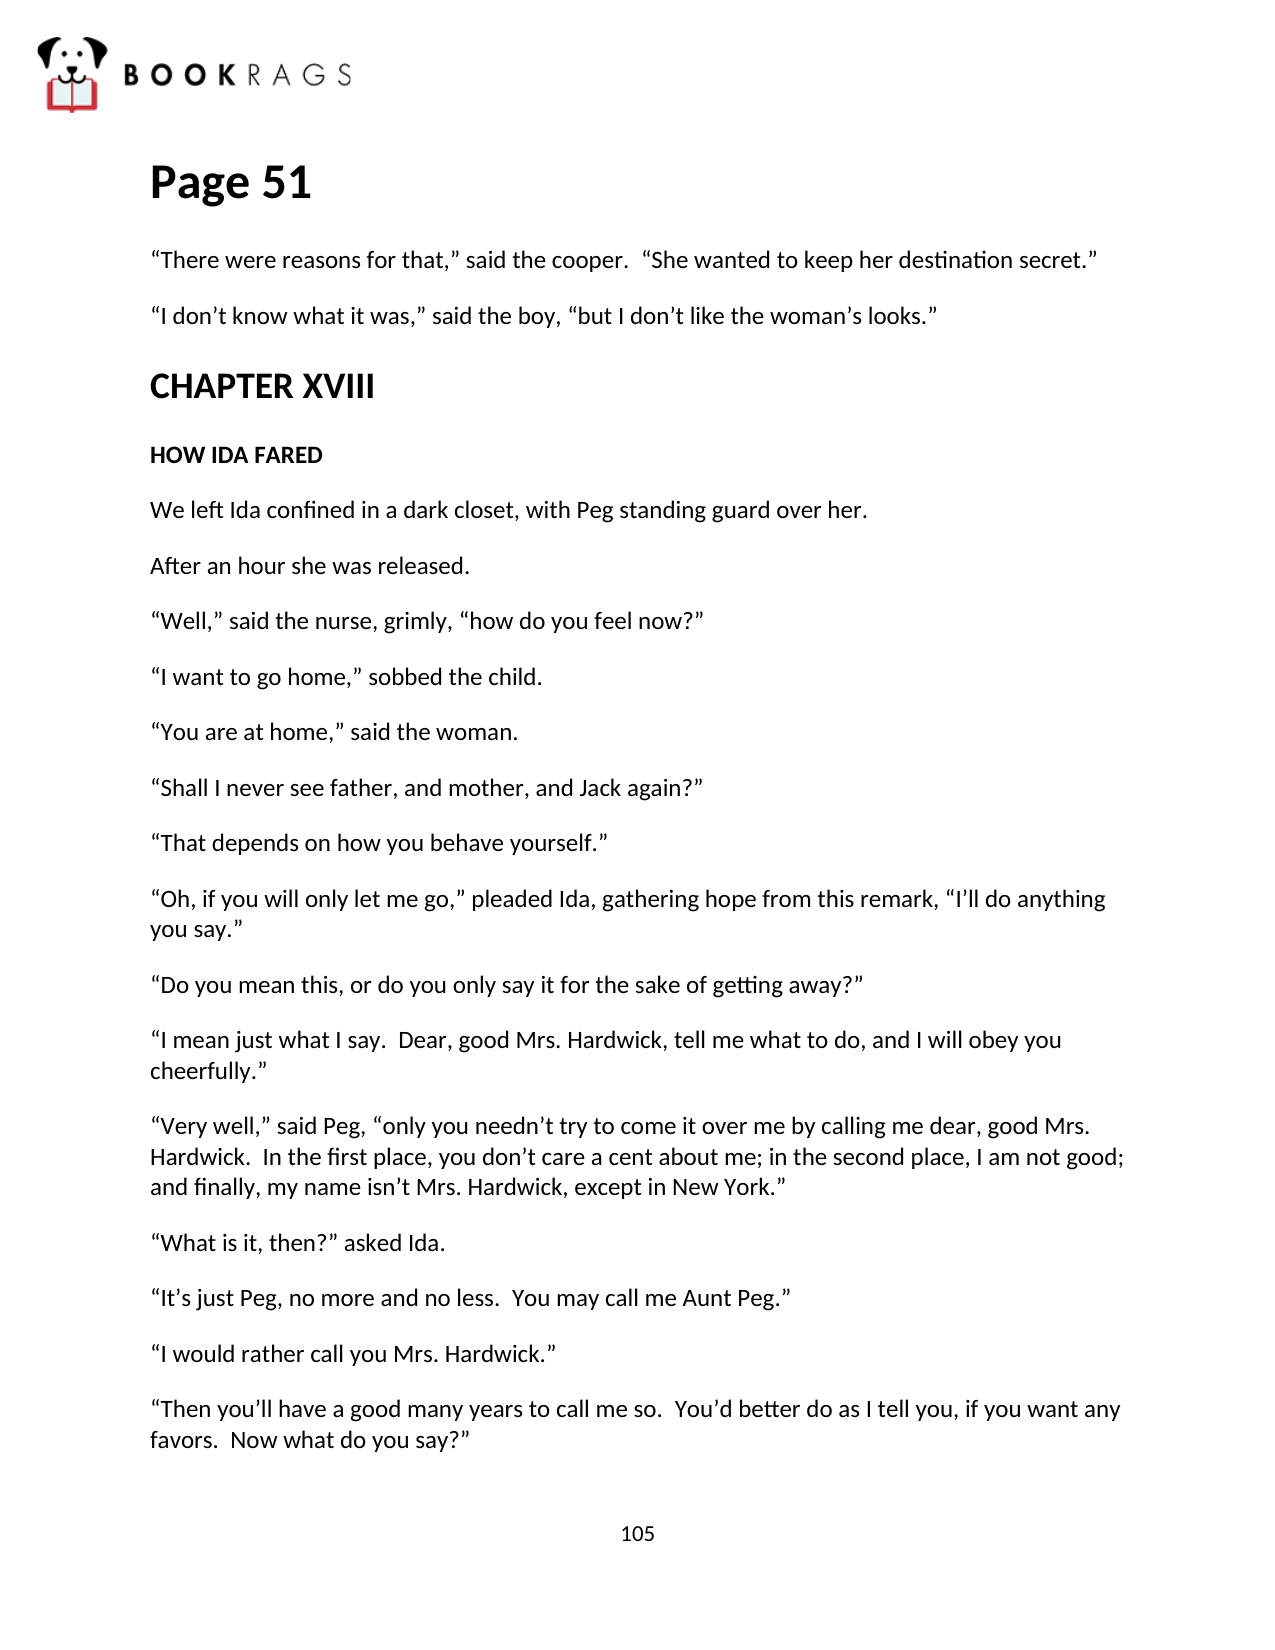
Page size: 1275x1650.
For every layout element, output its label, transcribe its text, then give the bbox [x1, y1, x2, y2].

text “Well,” said the nurse, grimly, “how do you feel now?” [150, 605, 1125, 636]
picture [37, 37, 351, 113]
text “Very well,” said Peg, “only you needn’t try to come it over me by calling me dear, good Mrs. Hardwick. In the first place, you don’t care a cent about me; in the second place, I am not good; and finally, my name isn’t Mrs. Hardwick, except in New York.” [150, 1111, 1125, 1202]
text “Do you mean this, or do you only say it for the sake of getting away?” [150, 969, 1125, 999]
text After an hour she was released. [150, 550, 1125, 580]
text CHAPTER XVIII [150, 362, 1125, 408]
text Page 51 [150, 150, 1125, 211]
text “You are at home,” said the woman. [150, 716, 1125, 747]
text “There were reasons for that,” said the cooper. “She wanted to keep her destination secret.” [150, 244, 1125, 275]
text HOW IDA FARED [150, 439, 1125, 469]
text “Oh, if you will only let me go,” pleaded Ida, gathering hope from this remark, “I’ll do anything you say.” [150, 883, 1125, 944]
text “That depends on how you behave yourself.” [150, 827, 1125, 858]
text “I mean just what I say. Dear, good Mrs. Hardwick, tell me what to do, and I will obey you cheerfully.” [150, 1024, 1125, 1086]
text “What is it, then?” asked Ida. [150, 1227, 1125, 1258]
text “I want to go home,” sobbed the child. [150, 661, 1125, 691]
text “Then you’ll have a good many years to call me so. You’d better do as I tell you, if you want any favors. Now what do you say?” [150, 1394, 1125, 1455]
text “I don’t know what it was,” said the boy, “but I don’t like the woman’s looks.” [150, 300, 1125, 331]
text “Shall I never see father, and mother, and Jack again?” [150, 772, 1125, 802]
text We left Ida confined in a dark closet, with Peg standing guard over her. [150, 494, 1125, 525]
text “It’s just Peg, no more and no less. You may call me Aunt Peg.” [150, 1283, 1125, 1313]
text “I would rather call you Mrs. Hardwick.” [150, 1338, 1125, 1369]
